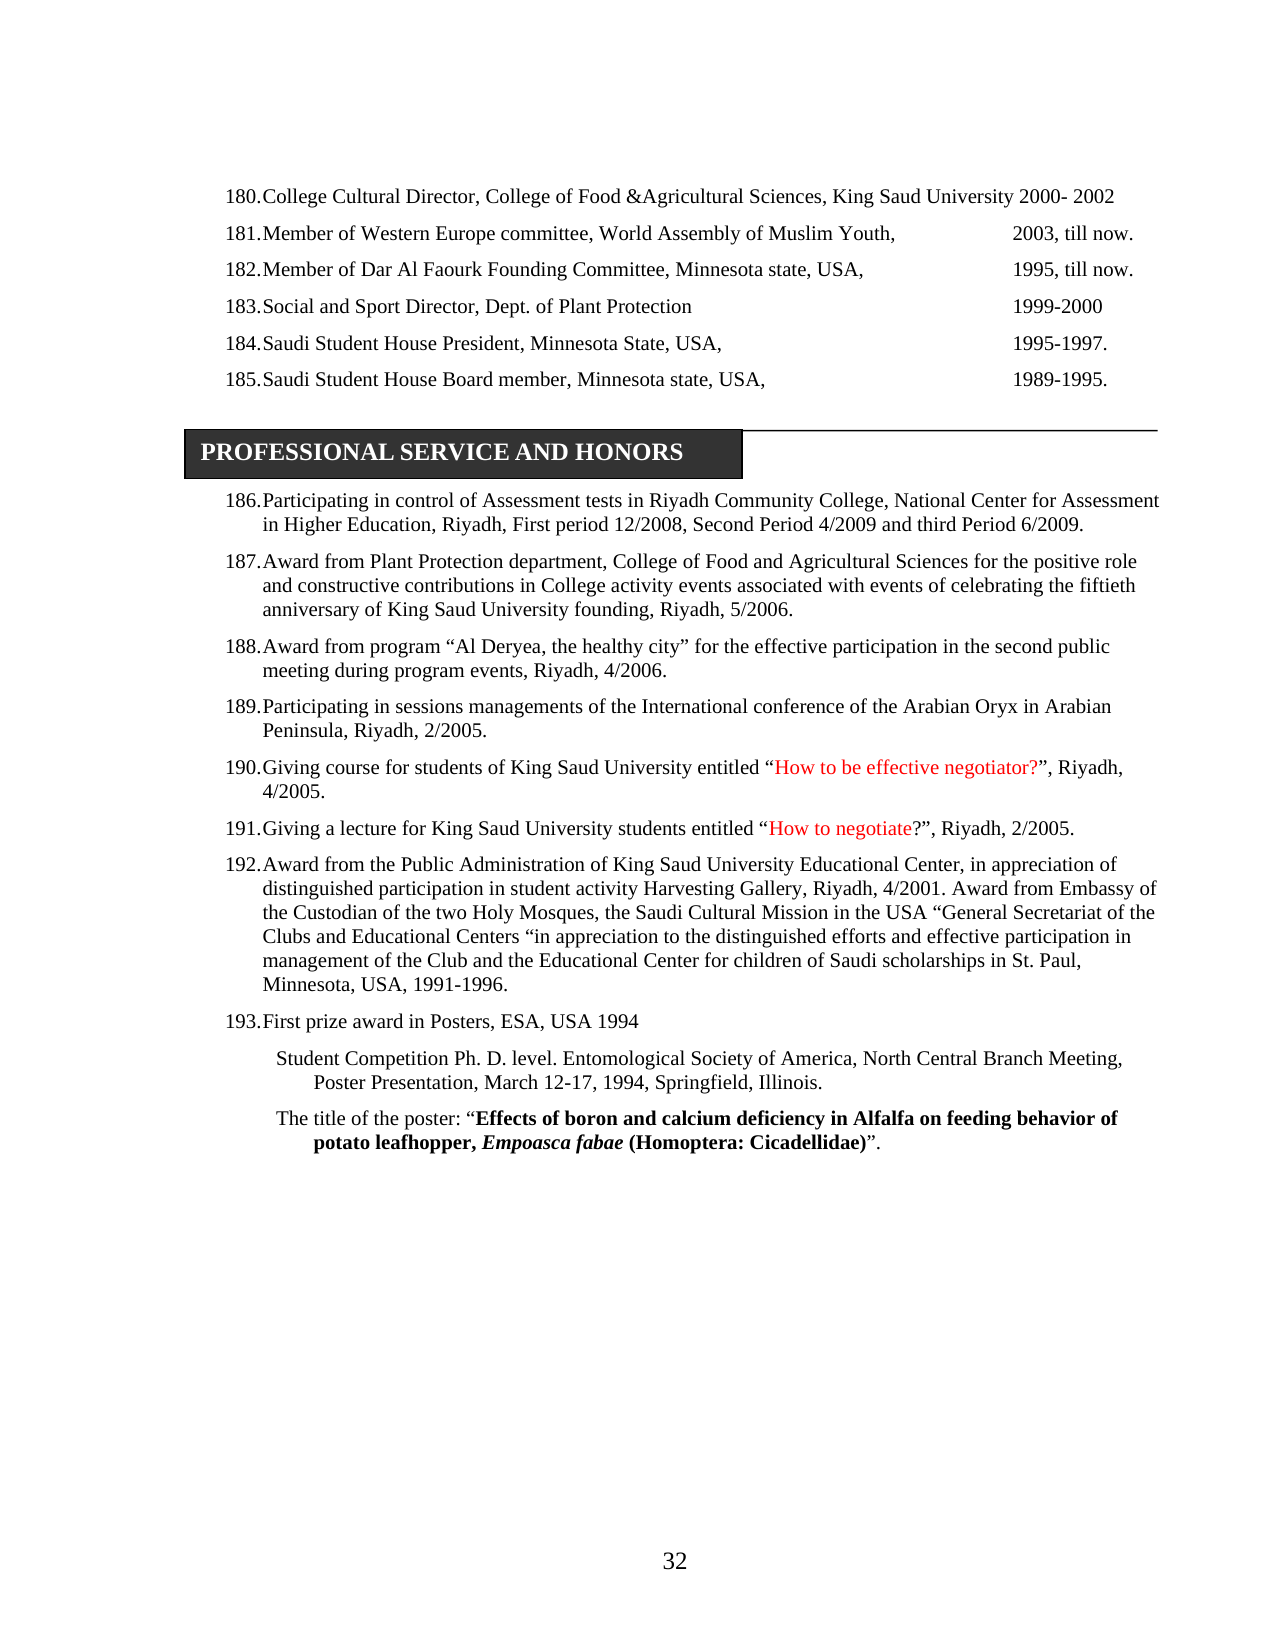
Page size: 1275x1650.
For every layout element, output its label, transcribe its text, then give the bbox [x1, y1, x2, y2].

list Saudi Student House President, Minnesota State, USA, 1995-1997. [225, 331, 1162, 354]
text Student Competition Ph. D. level. Entomological Society of America, North Central Branch Meeting, Poster Presentation, March 12-17, 1994, Springfield, Illinois. [276, 1046, 1162, 1094]
list Member of Western Europe committee, World Assembly of Muslim Youth, 2003, till now. [225, 221, 1162, 245]
list Award from the Public Administration of King Saud University Educational Center, in appreciation of distinguished participation in student activity Harvesting Gallery, Riyadh, 4/2001. Award from Embassy of the Custodian of the two Holy Mosques, the Saudi Cultural Mission in the USA “General Secretariat of the Clubs and Educational Centers “in appreciation to the distinguished efforts and effective participation in management of the Club and the Educational Center for children of Saudi scholarships in St. Paul, Minnesota, USA, 1991-1996. [225, 852, 1162, 996]
list Giving a lecture for King Saud University students entitled “How to negotiate?”, Riyadh, 2/2005. [225, 816, 1162, 839]
list Award from program “Al Deryea, the healthy city” for the effective participation in the second public meeting during program events, Riyadh, 4/2006. [225, 634, 1162, 682]
list Social and Sport Director, Dept. of Plant Protection 1999-2000 [225, 294, 1162, 318]
list Award from Plant Protection department, College of Food and Agricultural Sciences for the positive role and constructive contributions in College activity events associated with events of celebrating the fiftieth anniversary of King Saud University founding, Riyadh, 5/2006. [225, 549, 1162, 621]
list Member of Dar Al Faourk Founding Committee, Minnesota state, USA, 1995, till now. [225, 257, 1162, 281]
list College Cultural Director, College of Food &Agricultural Sciences, King Saud University 2000- 2002 [225, 184, 1162, 208]
list Saudi Student House Board member, Minnesota state, USA, 1989-1995. [225, 367, 1162, 391]
list Participating in sessions managements of the International conference of the Arabian Oryx in Arabian Peninsula, Riyadh, 2/2005. [225, 694, 1162, 742]
text The title of the poster: “Effects of boron and calcium deficiency in Alfalfa on feeding behavior of potato leafhopper, Empoasca fabae (Homoptera: Cicadellidae)”. [276, 1106, 1162, 1154]
list Participating in control of Assessment tests in Riyadh Community College, National Center for Assessment in Higher Education, Riyadh, First period 12/2008, Second Period 4/2009 and third Period 6/2009. [225, 488, 1162, 536]
list Giving course for students of King Saud University entitled “How to be effective negotiator?”, Riyadh, 4/2005. [225, 755, 1162, 803]
list First prize award in Posters, ESA, USA 1994 [225, 1009, 1162, 1033]
